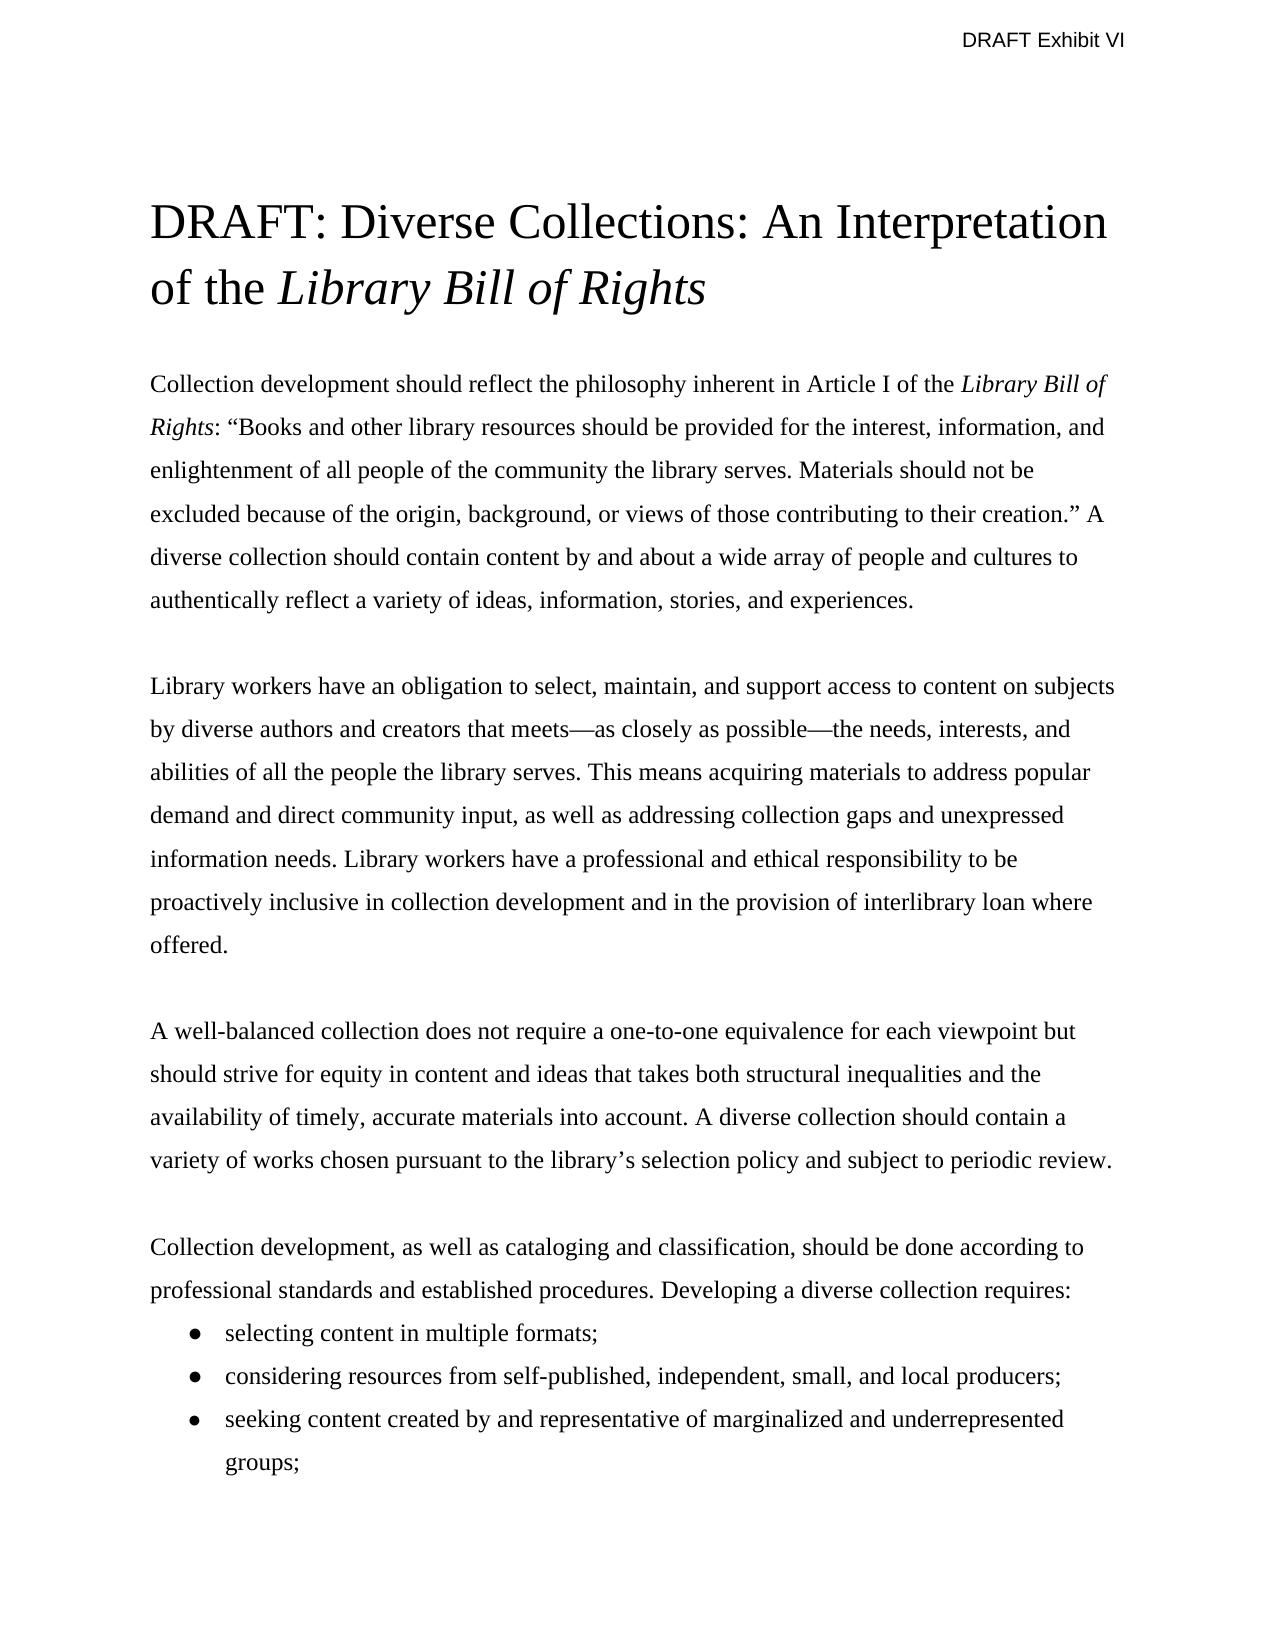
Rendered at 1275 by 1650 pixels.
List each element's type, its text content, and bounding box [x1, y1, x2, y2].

subtitle DRAFT: Diverse Collections: An Interpretation of the Library Bill of Rights [150, 192, 1125, 315]
list considering resources from self-published, independent, small, and local producers; [187, 1361, 1125, 1390]
text Collection development, as well as cataloging and classification, should be done according to professional standards and established procedures. Developing a diverse collection requires: [150, 1189, 1125, 1304]
text Collection development should reflect the philosophy inherent in Article I of the Library Bill of Rights: “Books and other library resources should be provided for the interest, information, and enlightenment of all people of the community the library serves. Materials should not be excluded because of the origin, background, or views of those contributing to their creation.” A diverse collection should contain content by and about a wide array of people and cultures to authentically reflect a variety of ideas, information, stories, and experiences. Library workers have an obligation to select, maintain, and support access to content on subjects by diverse authors and creators that meets—as closely as possible—the needs, interests, and abilities of all the people the library serves. This means acquiring materials to address popular demand and direct community input, as well as addressing collection gaps and unexpressed information needs. Library workers have a professional and ethical responsibility to be proactively inclusive in collection development and in the provision of interlibrary loan where offered. A well-balanced collection does not require a one-to-one equivalence for each viewpoint but should strive for equity in content and ideas that takes both structural inequalities and the availability of timely, accurate materials into account. A diverse collection should contain a variety of works chosen pursuant to the library’s selection policy and subject to periodic review. [150, 369, 1125, 1174]
list selecting content in multiple formats; [187, 1318, 1125, 1347]
list seeking content created by and representative of marginalized and underrepresented groups; [187, 1404, 1125, 1476]
